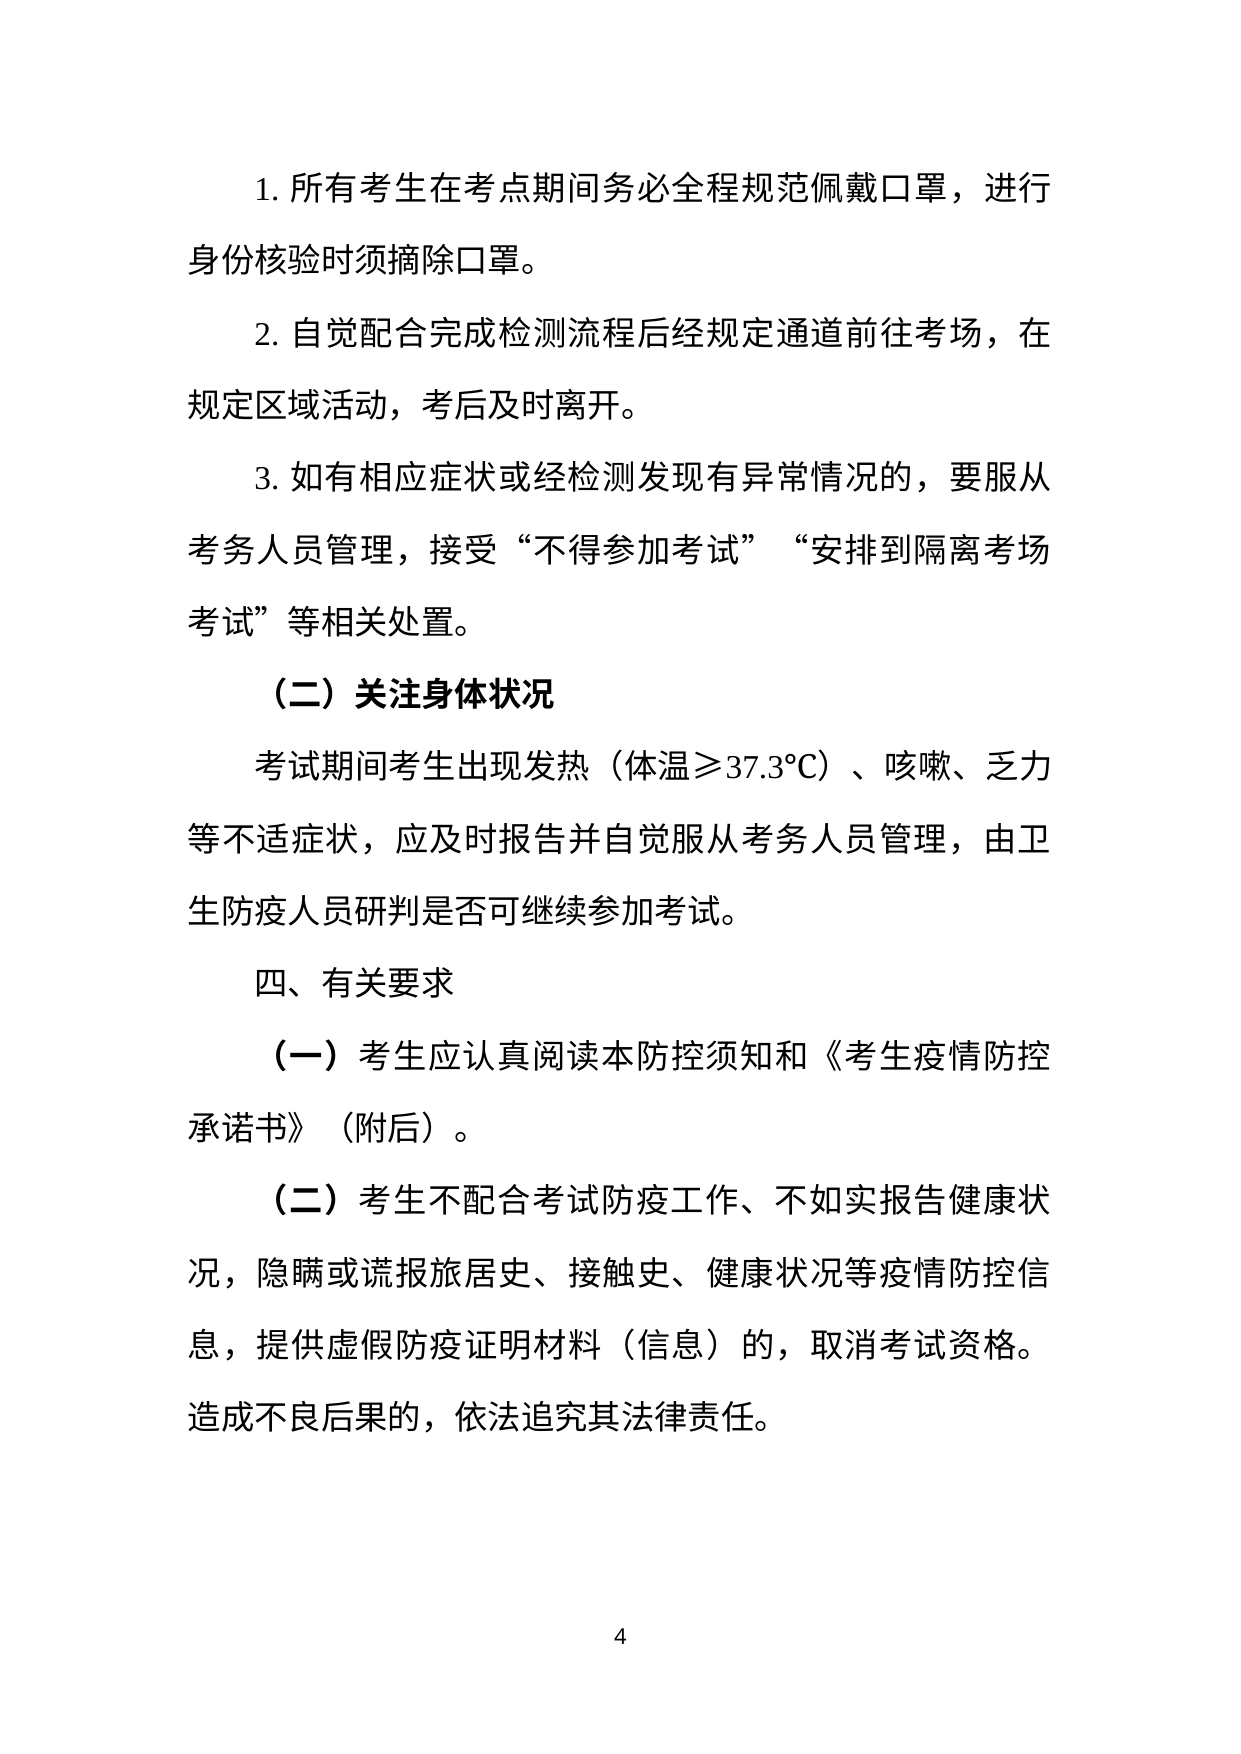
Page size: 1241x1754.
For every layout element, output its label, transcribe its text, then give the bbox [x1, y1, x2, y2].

text （二）考生不配合考试防疫工作、不如实报告健康状况，隐瞒或谎报旅居史、接触史、健康状况等疫情防控信息，提供虚假防疫证明材料（信息）的，取消考试资格。造成不良后果的，依法追究其法律责任。 [187, 1174, 1053, 1439]
text 1. 所有考生在考点期间务必全程规范佩戴口罩，进行身份核验时须摘除口罩。 [187, 162, 1053, 282]
text 考试期间考生出现发热（体温≥37.3℃）、咳嗽、乏力等不适症状，应及时报告并自觉服从考务人员管理，由卫生防疫人员研判是否可继续参加考试。 [187, 740, 1053, 933]
text 3. 如有相应症状或经检测发现有异常情况的，要服从考务人员管理，接受“不得参加考试”“安排到隔离考场考试”等相关处置。 [187, 451, 1053, 644]
text 四、有关要求 [187, 957, 1053, 1005]
text 2. 自觉配合完成检测流程后经规定通道前往考场，在规定区域活动，考后及时离开。 [187, 307, 1053, 427]
text （二）关注身体状况 [187, 668, 1008, 716]
text （一）考生应认真阅读本防控须知和《考生疫情防控承诺书》（附后）。 [187, 1029, 1053, 1150]
